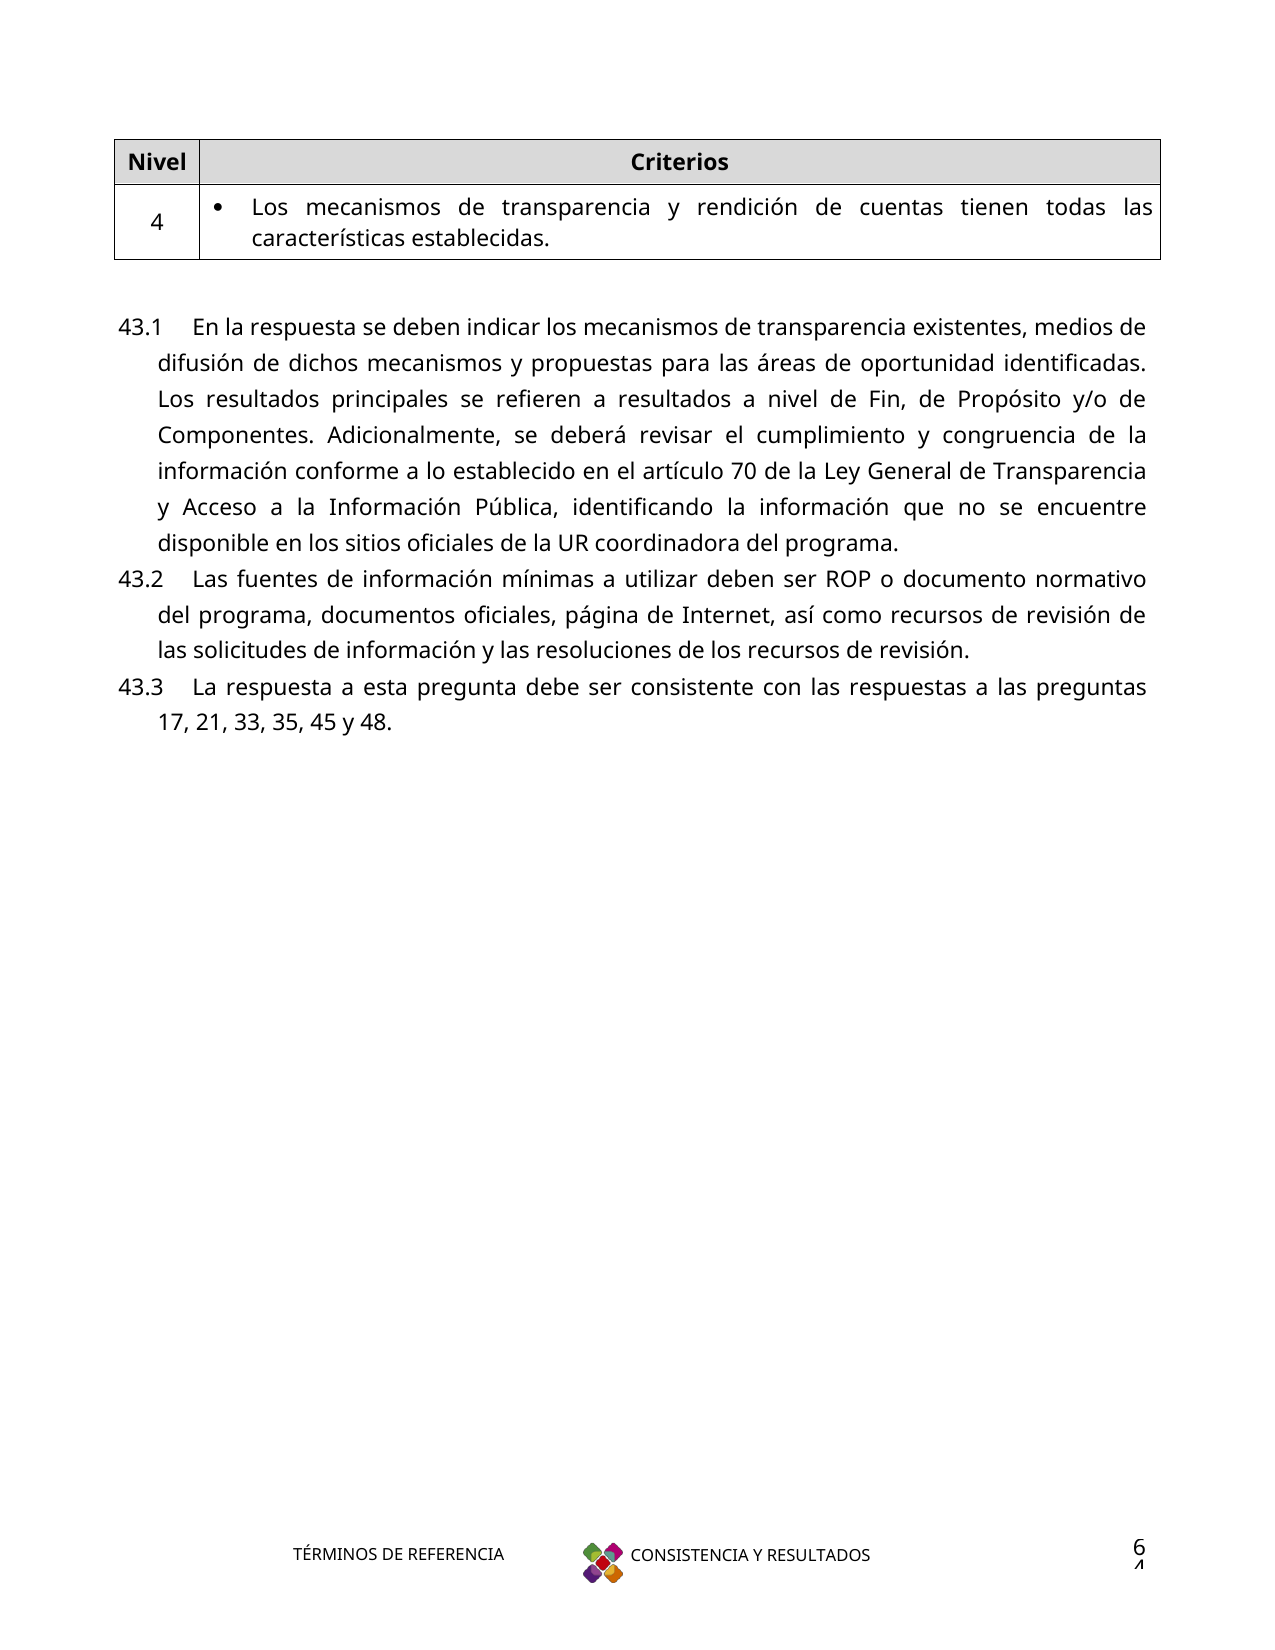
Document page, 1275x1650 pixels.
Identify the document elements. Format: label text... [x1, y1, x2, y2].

table_header Nivel [115, 140, 199, 183]
list Las fuentes de información mínimas a utilizar deben ser ROP o documento normativo del programa, documentos oficiales, página de Internet, así como recursos de revisión de las solicitudes de información y las resoluciones de los recursos de revisión. [118, 563, 1148, 666]
table_cell Los mecanismos de transparencia y rendición de cuentas tienen todas las características establecidas. [200, 185, 1160, 259]
table_cell 4 [115, 185, 199, 259]
list La respuesta a esta pregunta debe ser consistente con las respuestas a las preguntas 17, 21, 33, 35, 45 y 48. [118, 670, 1148, 738]
table_header Criterios [200, 140, 1160, 183]
picture [566, 1535, 661, 1593]
list En la respuesta se deben indicar los mecanismos de transparencia existentes, medios de difusión de dichos mecanismos y propuestas para las áreas de oportunidad identificadas. Los resultados principales se refieren a resultados a nivel de Fin, de Propósito y/o de Componentes. Adicionalmente, se deberá revisar el cumplimiento y congruencia de la información conforme a lo establecido en el artículo 70 de la Ley General de Transparencia y Acceso a la Información Pública, identificando la información que no se encuentre disponible en los sitios oficiales de la UR coordinadora del programa. [118, 311, 1148, 558]
